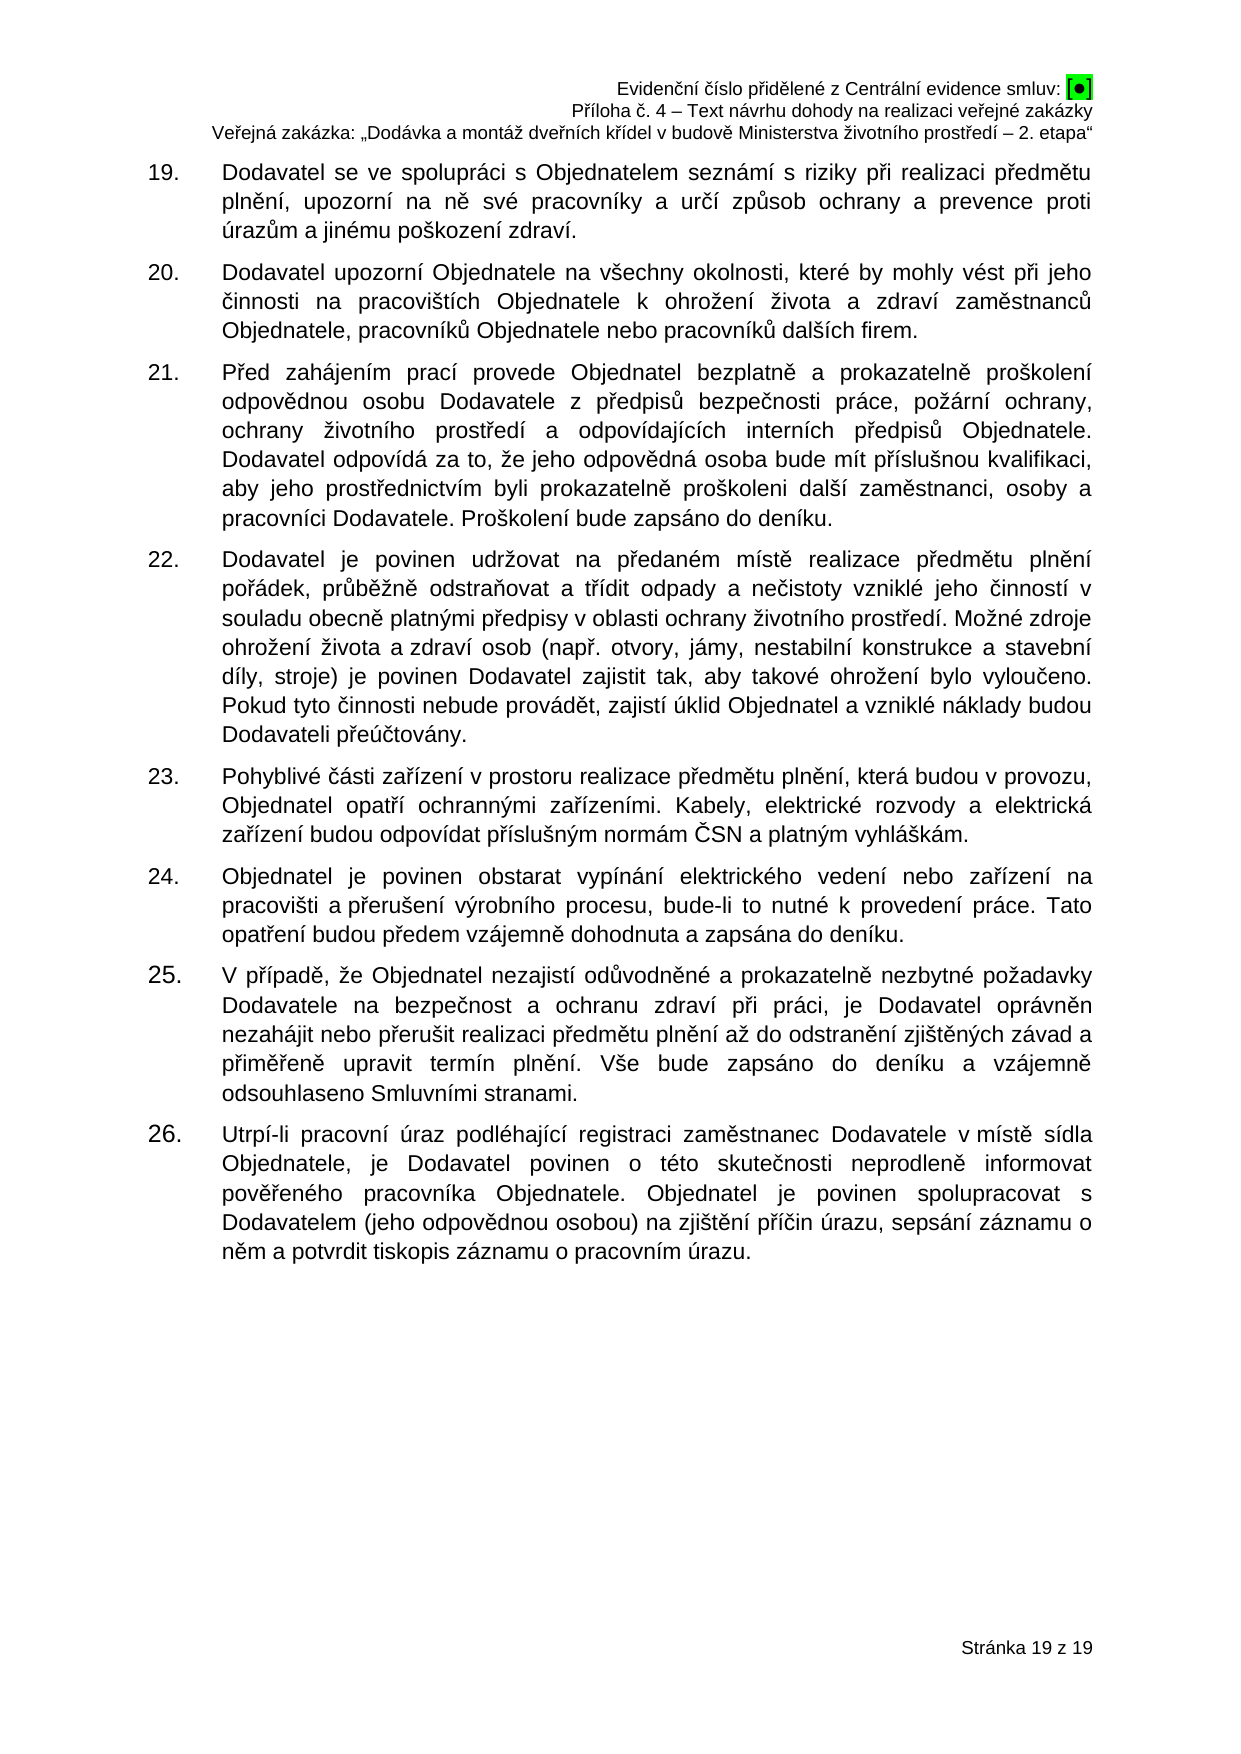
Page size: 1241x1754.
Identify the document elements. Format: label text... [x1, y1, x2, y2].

list Dodavatel upozorní Objednatele na všechny okolnosti, které by mohly vést při jeho činnosti na pracovištích Objednatele k ohrožení života a zdraví zaměstnanců Objednatele, pracovníků Objednatele nebo pracovníků dalších firem. [148, 256, 1092, 343]
list Objednatel je povinen obstarat vypínání elektrického vedení nebo zařízení na pracovišti a přerušení výrobního procesu, bude-li to nutné k provedení práce. Tato opatření budou předem vzájemně dohodnuta a zapsána do deníku. [148, 860, 1092, 947]
list Utrpí-li pracovní úraz podléhající registraci zaměstnanec Dodavatele v místě sídla Objednatele, je Dodavatel povinen o této skutečnosti neprodleně informovat pověřeného pracovníka Objednatele. Objednatel je povinen spolupracovat s Dodavatelem (jeho odpovědnou osobou) na zjištění příčin úrazu, sepsání záznamu o něm a potvrdit tiskopis záznamu o pracovním úrazu. [148, 1118, 1092, 1264]
list Dodavatel se ve spolupráci s Objednatelem seznámí s riziky při realizaci předmětu plnění, upozorní na ně své pracovníky a určí způsob ochrany a prevence proti úrazům a jinému poškození zdraví. [148, 156, 1092, 243]
list Dodavatel je povinen udržovat na předaném místě realizace předmětu plnění pořádek, průběžně odstraňovat a třídit odpady a nečistoty vzniklé jeho činností v souladu obecně platnými předpisy v oblasti ochrany životního prostředí. Možné zdroje ohrožení života a zdraví osob (např. otvory, jámy, nestabilní konstrukce a stavební díly, stroje) je povinen Dodavatel zajistit tak, aby takové ohrožení bylo vyloučeno. Pokud tyto činnosti nebude provádět, zajistí úklid Objednatel a vzniklé náklady budou Dodavateli přeúčtovány. [148, 543, 1092, 747]
list Před zahájením prací provede Objednatel bezplatně a prokazatelně proškolení odpovědnou osobu Dodavatele z předpisů bezpečnosti práce, požární ochrany, ochrany životního prostředí a odpovídajících interních předpisů Objednatele. Dodavatel odpovídá za to, že jeho odpovědná osoba bude mít příslušnou kvalifikaci, aby jeho prostřednictvím byli prokazatelně proškoleni další zaměstnanci, osoby a pracovníci Dodavatele. Proškolení bude zapsáno do deníku. [148, 356, 1092, 531]
list V případě, že Objednatel nezajistí odůvodněné a prokazatelně nezbytné požadavky Dodavatele na bezpečnost a ochranu zdraví při práci, je Dodavatel oprávněn nezahájit nebo přerušit realizaci předmětu plnění až do odstranění zjištěných závad a přiměřeně upravit termín plnění. Vše bude zapsáno do deníku a vzájemně odsouhlaseno Smluvními stranami. [148, 960, 1092, 1106]
list Pohyblivé části zařízení v prostoru realizace předmětu plnění, která budou v provozu, Objednatel opatří ochrannými zařízeními. Kabely, elektrické rozvody a elektrická zařízení budou odpovídat příslušným normám ČSN a platným vyhláškám. [148, 760, 1092, 847]
